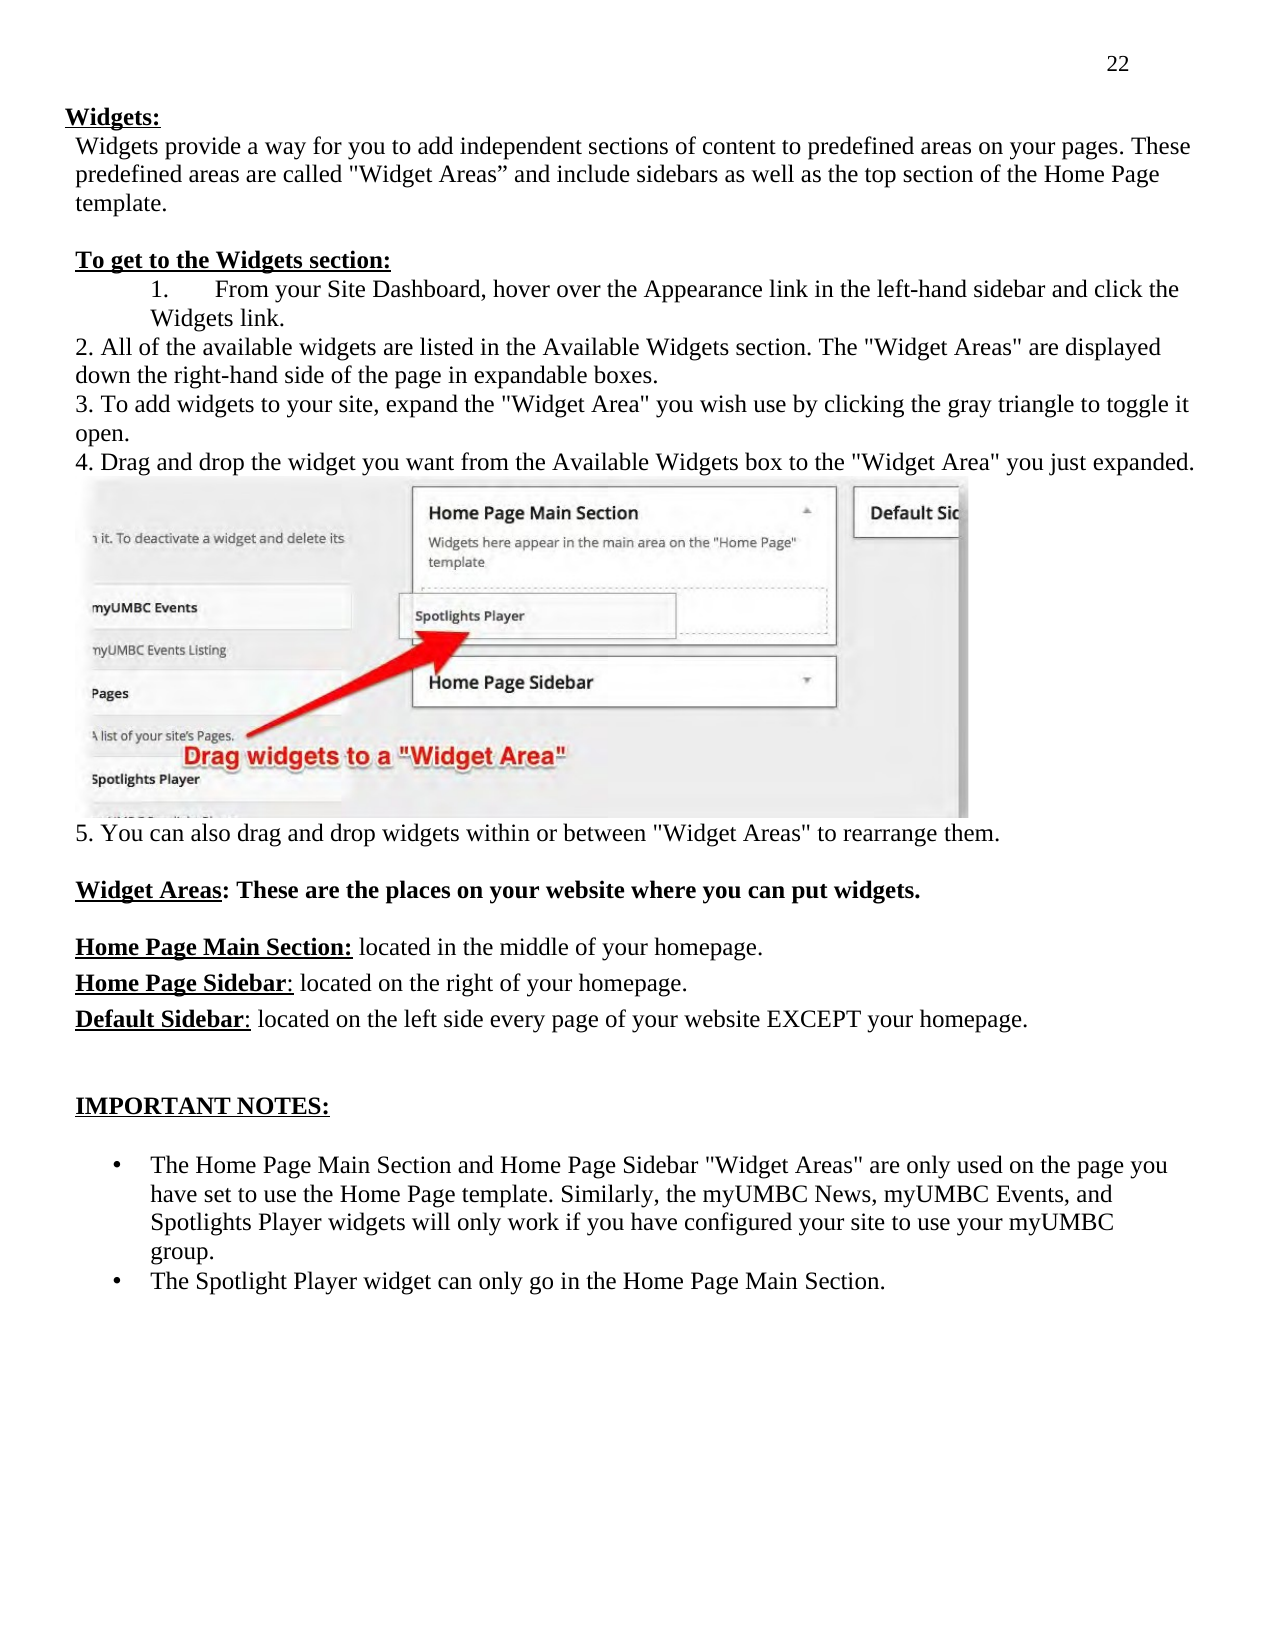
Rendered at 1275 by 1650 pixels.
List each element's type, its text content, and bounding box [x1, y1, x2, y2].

subtitle To get to the Widgets section: [75, 246, 1194, 274]
subtitle IMPORTANT NOTES: [75, 1091, 1194, 1119]
list You can also drag and drop widgets within or between "Widget Areas" to rearrange them. [75, 818, 1208, 846]
subtitle Widget Areas: These are the places on your website where you can put widgets. [75, 875, 1194, 904]
text Home Page Main Section: located in the middle of your homepage. [75, 932, 1139, 961]
list All of the available widgets are listed in the Available Widgets section. The "Widget Areas" are displayed down the right-hand side of the page in expandable boxes. [75, 332, 1162, 389]
text Home Page Sidebar: located on the right of your homepage. [75, 968, 1139, 997]
picture [75, 476, 969, 818]
list From your Site Dashboard, hover over the Appearance link in the left-hand sidebar and click the Widgets link. [150, 274, 1208, 332]
list The Spotlight Player widget can only go in the Home Page Main Section. [113, 1266, 1208, 1295]
text Widgets provide a way for you to add independent sections of content to predefined areas on your pages. These predefined areas are called "Widget Areas” and include sidebars as well as the top section of the Home Page template. [75, 131, 1193, 217]
subtitle Widgets: [64, 102, 1194, 131]
text Default Sidebar: located on the left side every page of your website EXCEPT your homepage. [75, 1004, 1139, 1033]
list To add widgets to your site, expand the "Widget Area" you wish use by clicking the gray triangle to toggle it open. [75, 390, 1189, 447]
list The Home Page Main Section and Home Page Sidebar "Widget Areas" are only used on the page you have set to use the Home Page template. Similarly, the myUMBC News, myUMBC Events, and Spotlights Player widgets will only work if you have configured your site to use your myUMBC group. [113, 1151, 1169, 1265]
list Drag and drop the widget you want from the Available Widgets box to the "Widget Area" you just expanded. [75, 447, 1208, 476]
